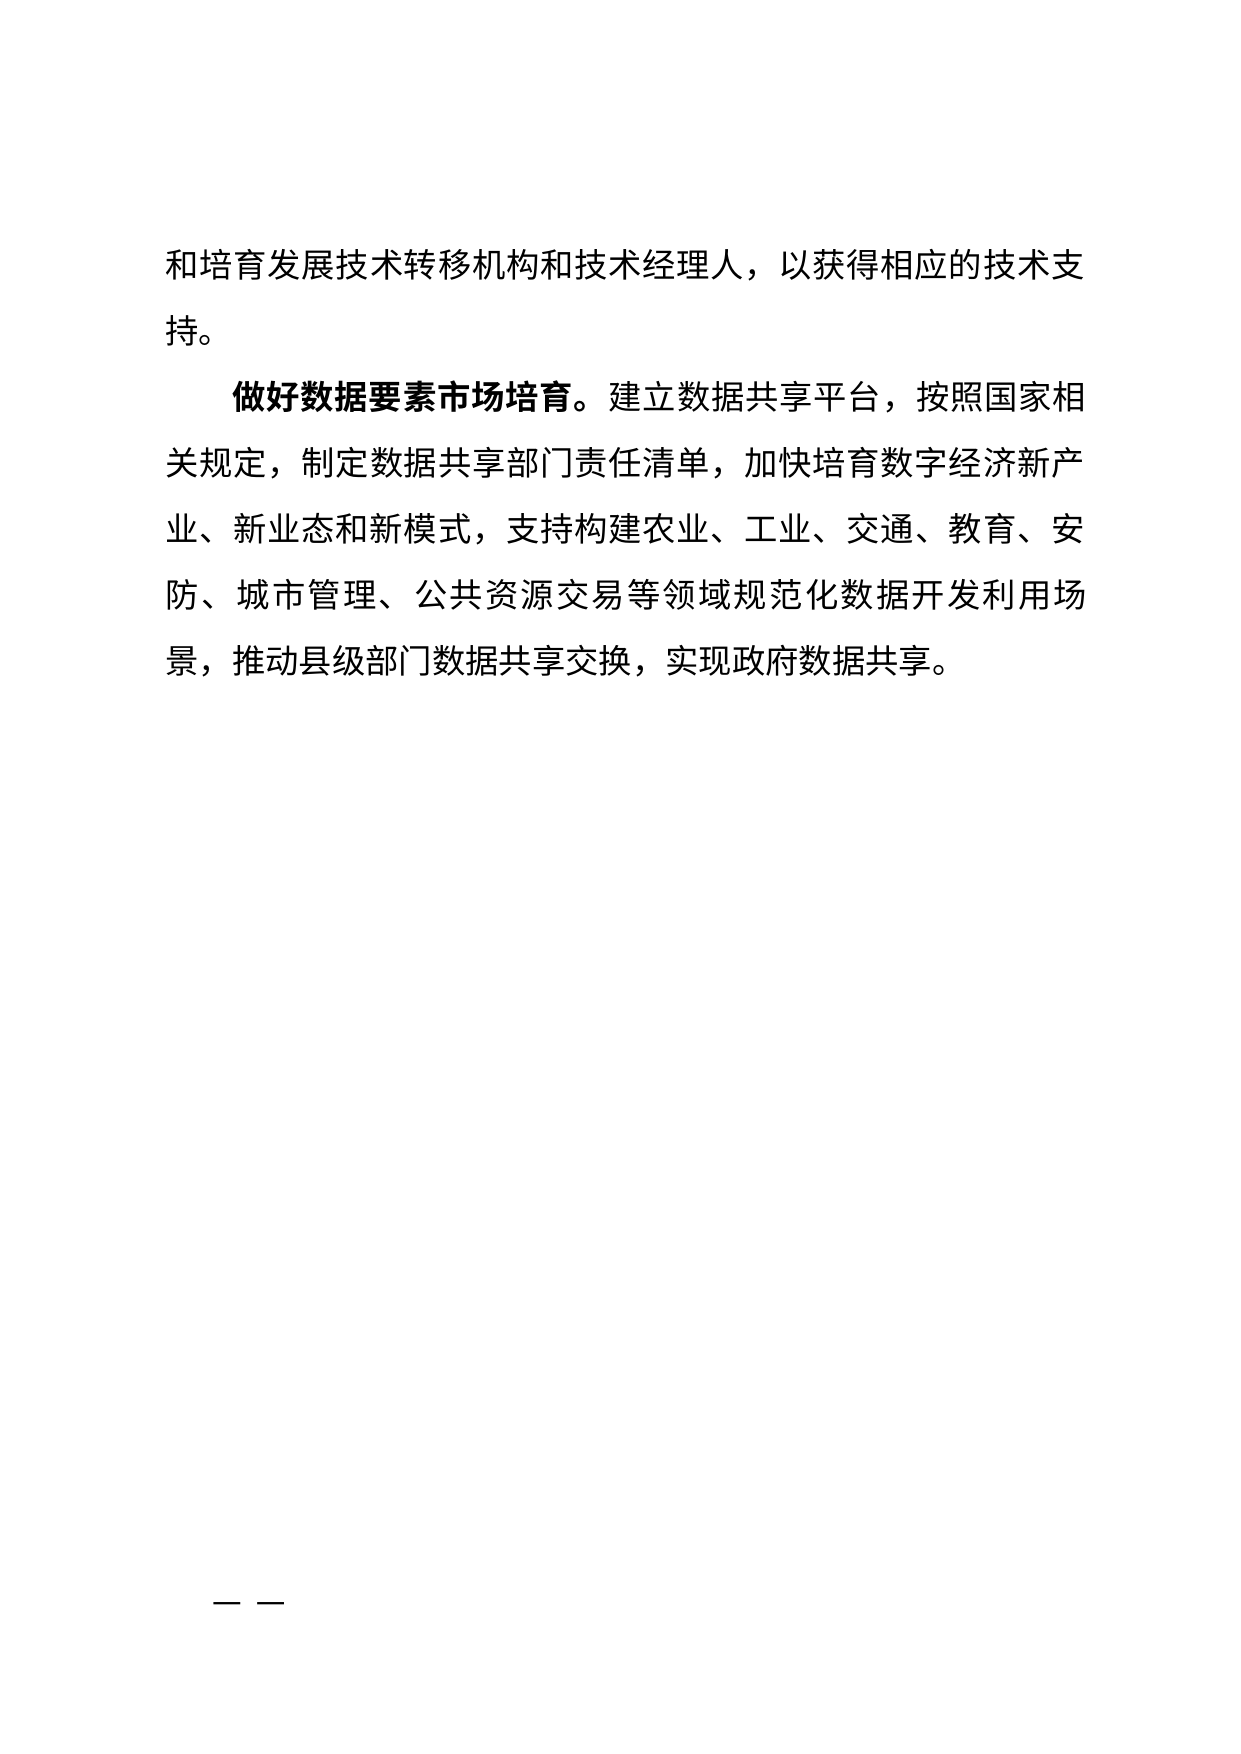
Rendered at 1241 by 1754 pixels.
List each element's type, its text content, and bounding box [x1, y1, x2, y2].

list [165, 230, 1087, 362]
list 做好数据要素市场培育。建立数据共享平台，按照国家相关规定，制定数据共享部门责任清单，加快培育数字经济新产业、新业态和新模式，支持构建农业、工业、交通、教育、安防、城市管理、公共资源交易等领域规范化数据开发利用场景，推动县级部门数据共享交换，实现政府数据共享。 [165, 362, 1087, 692]
